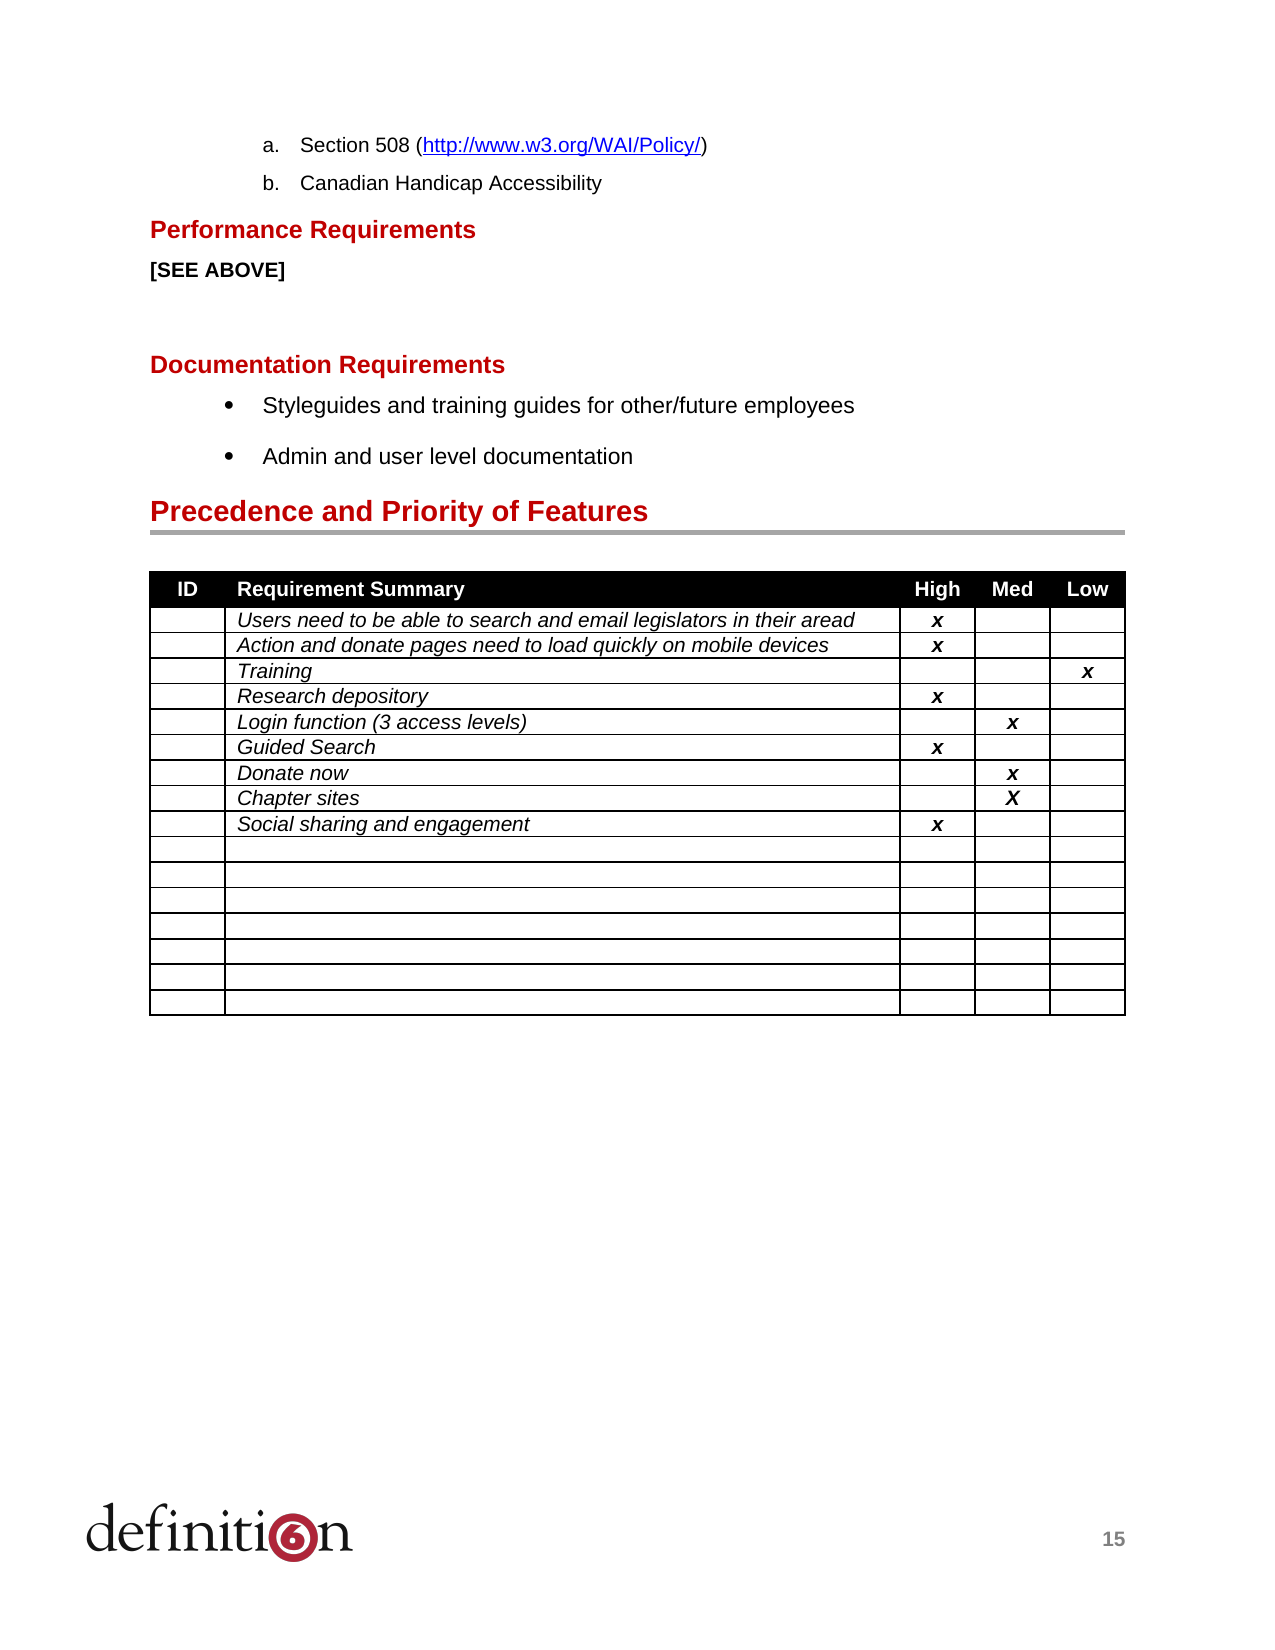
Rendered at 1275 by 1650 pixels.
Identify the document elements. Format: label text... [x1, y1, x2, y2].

table_cell [1051, 608, 1124, 632]
table_cell [901, 888, 974, 912]
table_cell [226, 940, 899, 963]
table_cell [976, 659, 1049, 683]
table_cell [1051, 684, 1124, 708]
table_cell [1051, 863, 1124, 887]
table_cell [1051, 761, 1124, 785]
table_header High [901, 573, 974, 606]
table_cell [151, 659, 224, 683]
table_cell [151, 812, 224, 836]
table_cell [1051, 633, 1124, 657]
table_cell [151, 837, 224, 861]
table_cell [151, 710, 224, 734]
table_cell [901, 914, 974, 938]
table_cell [976, 991, 1049, 1014]
table_cell x [901, 608, 974, 632]
list Section 508 (http://www.w3.org/WAI/Policy/) [262, 132, 1125, 157]
table_cell [976, 965, 1049, 989]
table_cell [1051, 710, 1124, 734]
table_cell [976, 888, 1049, 912]
table_cell [976, 735, 1049, 759]
table_cell [1051, 837, 1124, 861]
table_cell [226, 991, 899, 1014]
list Styleguides and training guides for other/future employees [225, 392, 1125, 418]
table_cell x [976, 710, 1049, 734]
table_cell [151, 914, 224, 938]
table_cell Login function (3 access levels) [226, 710, 899, 734]
table_cell Donate now [226, 761, 899, 785]
table_cell [976, 914, 1049, 938]
table_cell x [901, 633, 974, 657]
table_cell Research depository [226, 684, 899, 708]
table_header Med [976, 573, 1049, 606]
table_cell [226, 888, 899, 912]
table_cell X [976, 786, 1049, 810]
table_cell [151, 608, 224, 632]
table_cell [976, 608, 1049, 632]
table_cell [1051, 786, 1124, 810]
table_cell [151, 786, 224, 810]
table_cell [226, 837, 899, 861]
table_cell Guided Search [226, 735, 899, 759]
table_cell [1051, 965, 1124, 989]
table_cell x [1051, 659, 1124, 683]
table_cell [1051, 812, 1124, 836]
table_cell [151, 761, 224, 785]
table_header Requirement Summary [226, 573, 899, 606]
table_cell [151, 940, 224, 963]
table_cell [151, 863, 224, 887]
table_cell [151, 965, 224, 989]
table_cell [901, 940, 974, 963]
table_cell [226, 914, 899, 938]
table_cell [151, 735, 224, 759]
table_cell [151, 633, 224, 657]
table_cell [976, 633, 1049, 657]
table_cell [901, 863, 974, 887]
table_cell [901, 965, 974, 989]
table_cell [1051, 991, 1124, 1014]
table_cell Users need to be able to search and email legislators in their aread [226, 608, 899, 632]
list Canadian Handicap Accessibility [262, 169, 1125, 194]
table_cell [976, 863, 1049, 887]
list Admin and user level documentation [225, 443, 1125, 469]
table_cell [976, 684, 1049, 708]
table_cell [901, 710, 974, 734]
picture [84, 1501, 355, 1564]
table_cell x [901, 684, 974, 708]
table_cell [151, 888, 224, 912]
table_cell Training [226, 659, 899, 683]
table_cell [151, 991, 224, 1014]
text Performance Requirements [150, 215, 1125, 244]
table_cell [901, 991, 974, 1014]
table_cell x [901, 735, 974, 759]
text Documentation Requirements [150, 350, 1125, 379]
table_cell [151, 684, 224, 708]
table_cell [901, 761, 974, 785]
table_header ID [151, 573, 224, 606]
text [SEE ABOVE] [150, 257, 1125, 282]
table_cell Action and donate pages need to load quickly on mobile devices [226, 633, 899, 657]
table_cell x [976, 761, 1049, 785]
text Precedence and Priority of Features [150, 494, 1125, 530]
table_cell Chapter sites [226, 786, 899, 810]
table_cell [1051, 940, 1124, 963]
table_cell [976, 812, 1049, 836]
table_cell [976, 837, 1049, 861]
table_cell [1051, 914, 1124, 938]
table_cell [901, 659, 974, 683]
table_cell Social sharing and engagement [226, 812, 899, 836]
table_cell [976, 940, 1049, 963]
table_cell x [901, 812, 974, 836]
table_cell [901, 786, 974, 810]
table_cell [226, 863, 899, 887]
table_cell [1051, 735, 1124, 759]
table_cell [1051, 888, 1124, 912]
table_cell [901, 837, 974, 861]
table_cell [226, 965, 899, 989]
table_header Low [1051, 573, 1124, 606]
